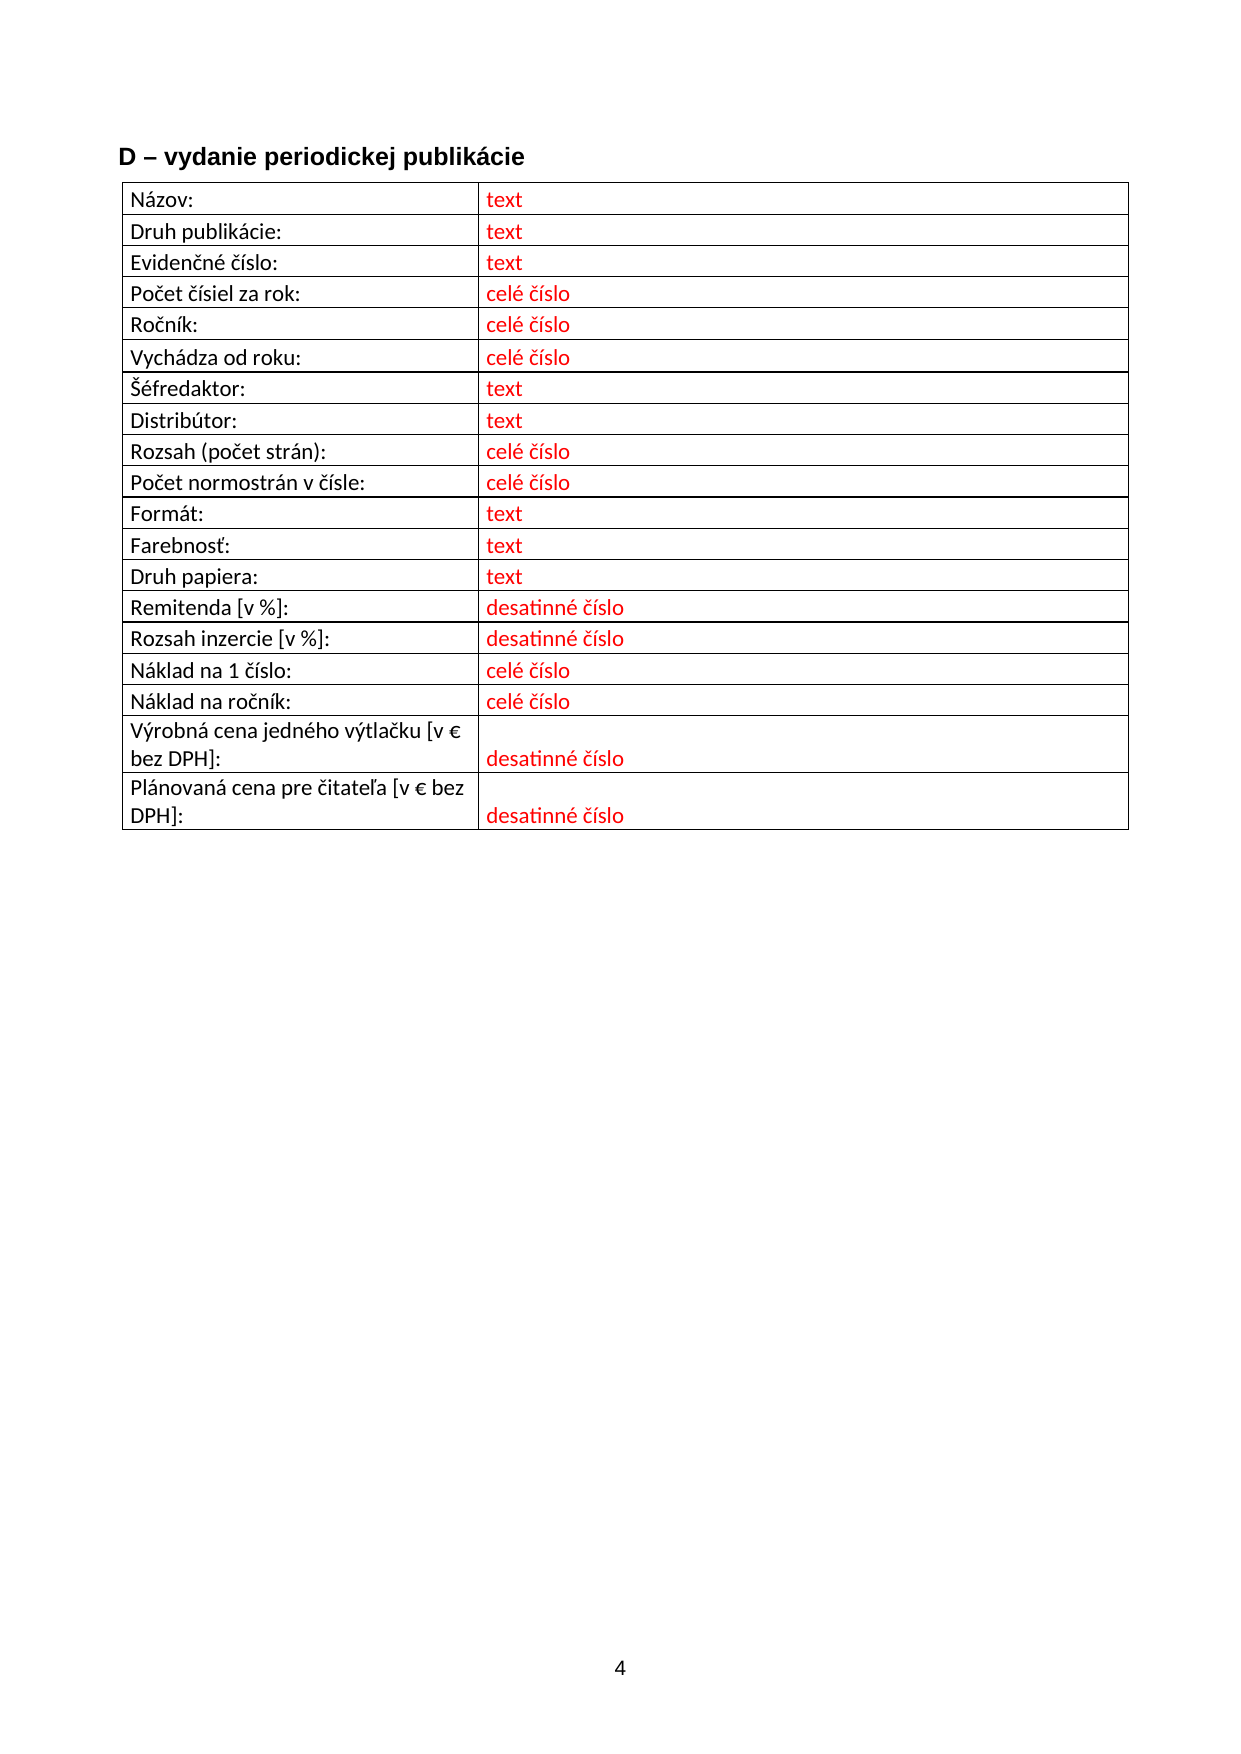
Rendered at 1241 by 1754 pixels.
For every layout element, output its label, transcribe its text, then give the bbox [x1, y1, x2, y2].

table_cell Druh publikácie: [123, 215, 478, 245]
table_cell text [479, 373, 1128, 403]
table_cell celé číslo [479, 308, 1128, 338]
table_cell celé číslo [479, 654, 1128, 684]
table_cell text [479, 529, 1128, 559]
subtitle D – vydanie periodickej publikácie [118, 142, 1122, 171]
table_cell celé číslo [479, 277, 1128, 307]
table_cell Vychádza od roku: [123, 340, 478, 371]
table_cell celé číslo [479, 340, 1128, 371]
table_cell text [479, 404, 1128, 434]
table_cell Farebnosť: [123, 529, 478, 559]
table_cell celé číslo [479, 466, 1128, 496]
table_cell Náklad na 1 číslo: [123, 654, 478, 684]
table_cell Šéfredaktor: [123, 373, 478, 403]
table_cell Počet normostrán v čísle: [123, 466, 478, 496]
table_cell Výrobná cena jedného výtlačku [v € bez DPH]: [123, 716, 478, 772]
table_cell desatinné číslo [479, 591, 1128, 621]
table_cell Rozsah (počet strán): [123, 435, 478, 465]
table_cell Evidenčné číslo: [123, 246, 478, 276]
table_cell text [479, 560, 1128, 590]
table_cell Počet čísiel za rok: [123, 277, 478, 307]
table_cell desatinné číslo [479, 623, 1128, 653]
table_cell Rozsah inzercie [v %]: [123, 623, 478, 653]
table_cell desatinné číslo [479, 773, 1128, 829]
table_cell celé číslo [479, 685, 1128, 715]
table_header text [479, 183, 1128, 213]
table_cell text [479, 246, 1128, 276]
table_cell Druh papiera: [123, 560, 478, 590]
table_cell Formát: [123, 498, 478, 528]
table_header Názov: [123, 183, 478, 213]
table_cell Ročník: [123, 308, 478, 338]
table_cell Distribútor: [123, 404, 478, 434]
table_cell text [479, 215, 1128, 245]
table_cell celé číslo [479, 435, 1128, 465]
table_cell Remitenda [v %]: [123, 591, 478, 621]
table_cell text [479, 498, 1128, 528]
table_cell desatinné číslo [479, 716, 1128, 772]
table_cell Náklad na ročník: [123, 685, 478, 715]
table_cell Plánovaná cena pre čitateľa [v € bez DPH]: [123, 773, 478, 829]
